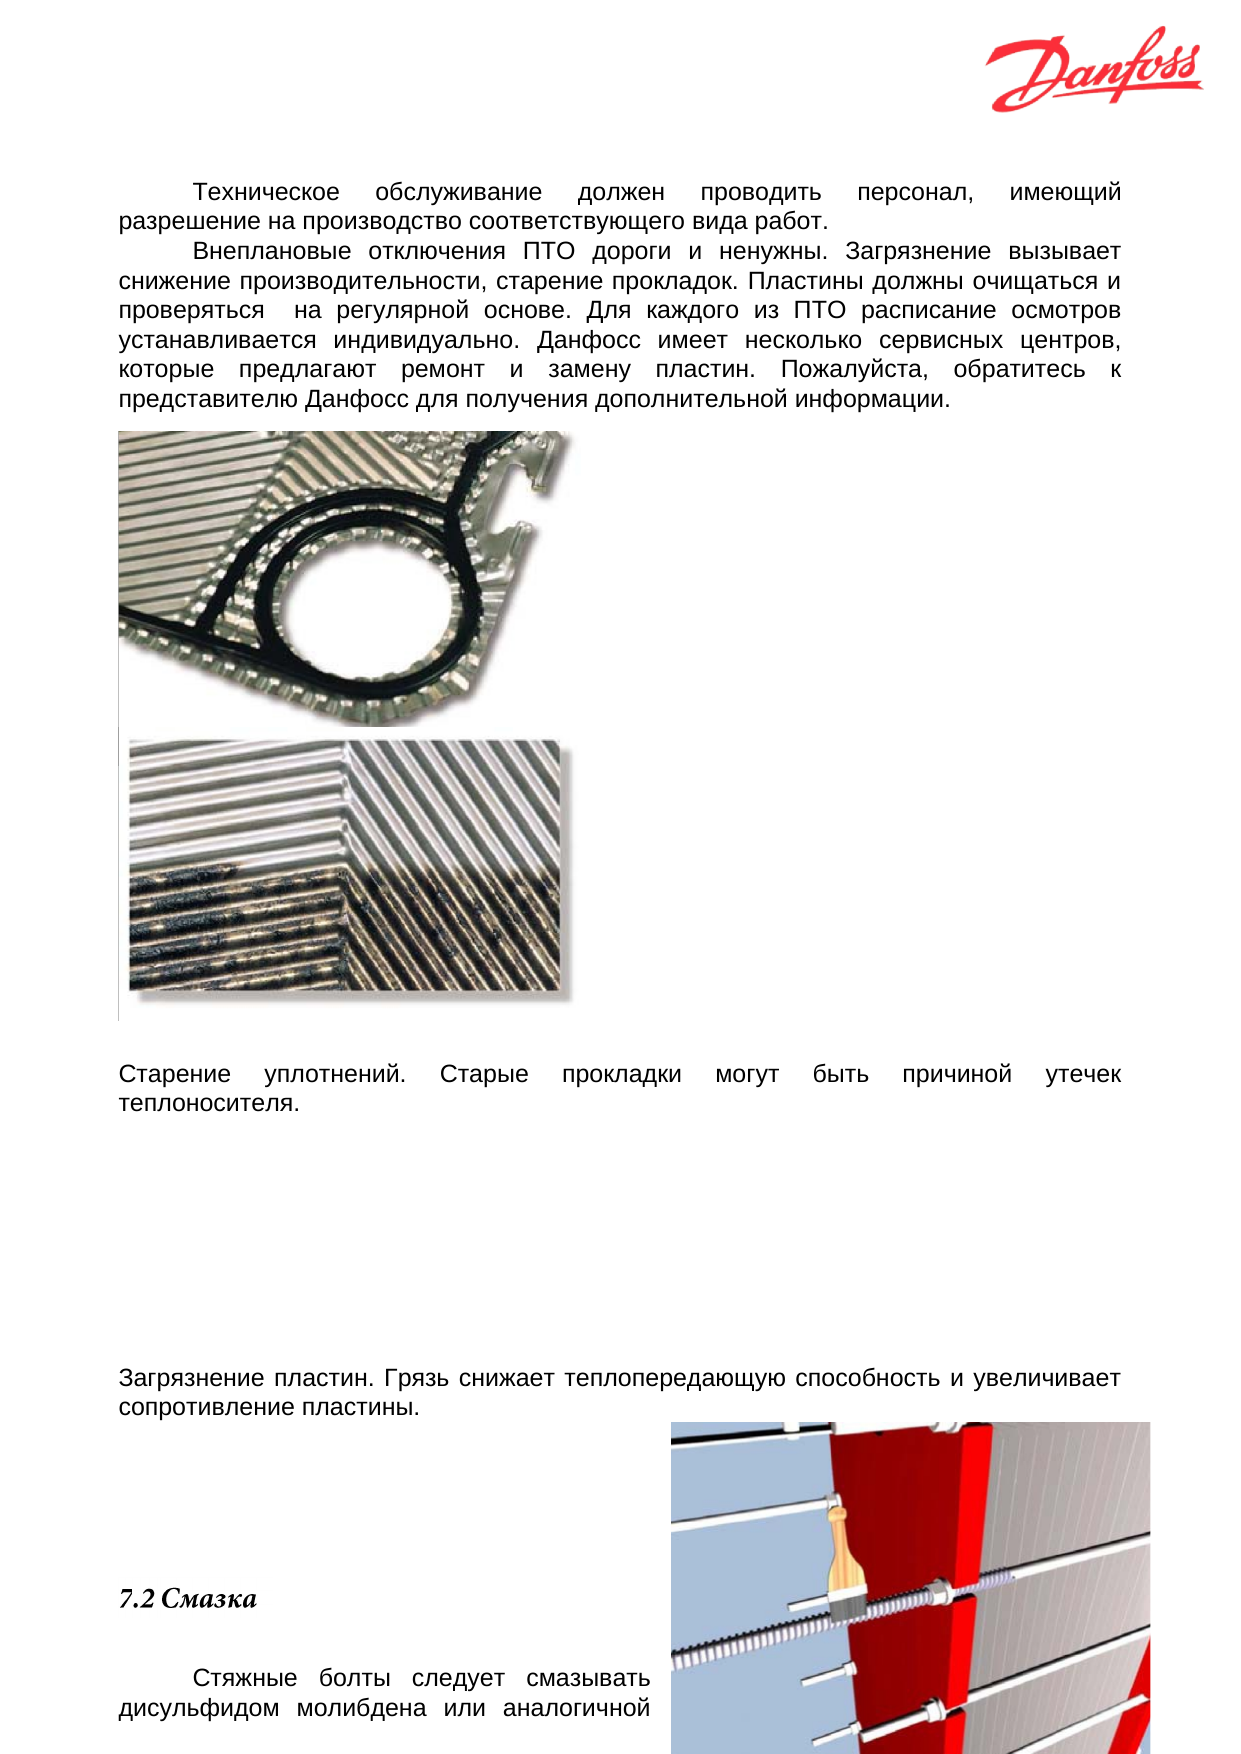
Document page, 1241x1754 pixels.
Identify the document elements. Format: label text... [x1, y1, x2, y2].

text Старение уплотнений. Старые прокладки могут быть причиной утечек теплоносителя. [118, 1059, 1122, 1117]
picture [118, 1577, 273, 1618]
picture [670, 1421, 1151, 1754]
picture [8, 0, 1240, 133]
text Загрязнение пластин. Грязь снижает теплопередающую способность и увеличивает сопротивление пластины. [118, 1363, 1122, 1421]
text Внеплановые отключения ПТО дороги и ненужны. Загрязнение вызывает снижение производительности, старение прокладок. Пластины должны очищаться и проверяться на регулярной основе. Для каждого из ПТО расписание осмотров устанавливается индивидуально. Данфосс имеет несколько сервисных центров, которые предлагают ремонт и замену пластин. Пожалуйста, обратитесь к представителю Данфосс для получения дополнительной информации. [118, 236, 1122, 413]
text Техническое обслуживание должен проводить персонал, имеющий разрешение на производство соответствующего вида работ. [118, 177, 1122, 235]
picture [118, 430, 604, 1021]
